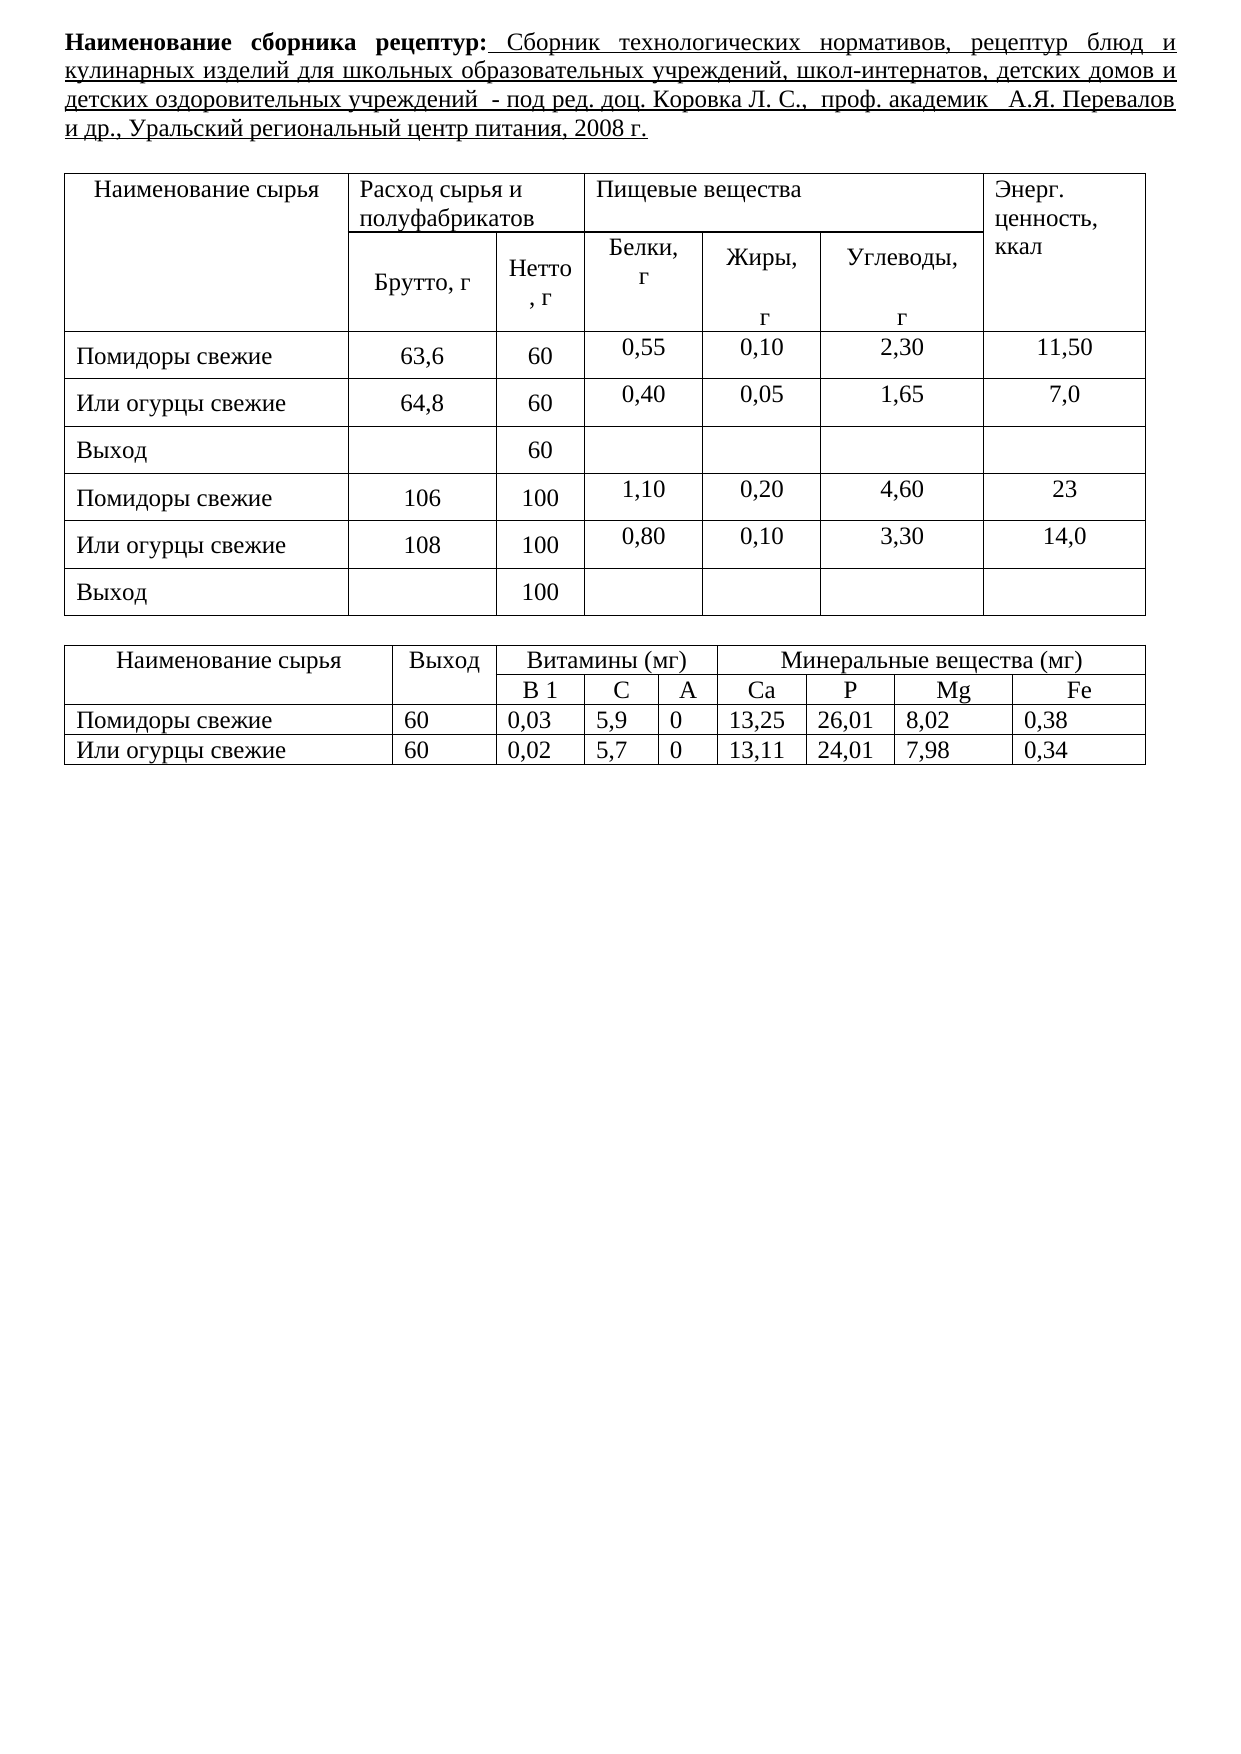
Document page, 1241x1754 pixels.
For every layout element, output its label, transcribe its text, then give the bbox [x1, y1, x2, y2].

table_cell Или огурцы свежие [65, 379, 348, 426]
table_cell Брутто, г [349, 233, 496, 331]
table_cell 108 [349, 521, 496, 567]
table_header Энерг. ценность, ккал [984, 174, 1145, 331]
text Наименование сборника рецептур: Сборник технологических нормативов, рецептур блюд и кулинарных изделий для школьных образовательных учреждений, школ-интернатов, детских домов и детских оздоровительных учреждений - под ред. доц. Коровка Л. С., проф. академик А.Я. Перевалов и др., Уральский региональный центр питания, 2008 г. [64, 27, 1177, 80]
table_cell [703, 569, 820, 615]
table_cell 14,0 [984, 521, 1145, 567]
table_cell Нетто, г [497, 233, 584, 331]
table_cell 100 [497, 474, 584, 520]
table_cell 7,98 [895, 735, 1012, 764]
table_cell А [659, 675, 717, 704]
table_cell 0,05 [703, 379, 820, 426]
table_cell 60 [497, 379, 584, 426]
table_cell 3,30 [821, 521, 983, 567]
table_header Выход [393, 646, 496, 704]
table_cell Или огурцы свежие [65, 521, 348, 567]
table_cell 0,38 [1013, 705, 1145, 734]
table_cell 0 [659, 705, 717, 734]
table_cell [984, 427, 1145, 473]
text Наименование сборника рецептур: Сборник технологических нормативов, рецептур блюд и кулинарных изделий для школьных образовательных учреждений, школ-интернатов, детских домов и детских оздоровительных учреждений - под ред. доц. Коровка Л. С., проф. академик А.Я. Перевалов и др., Уральский региональный центр питания, 2008 г. [64, 81, 1177, 142]
table_cell 60 [497, 427, 584, 473]
table_cell 2,30 [821, 332, 983, 378]
table_cell [585, 569, 702, 615]
table_cell Выход [65, 569, 348, 615]
table_cell 13,11 [718, 735, 806, 764]
table_header Наименование сырья [65, 174, 348, 331]
table_header Пищевые вещества [585, 174, 983, 231]
table_cell [984, 569, 1145, 615]
table_cell Помидоры свежие [65, 332, 348, 378]
table_cell 1,10 [585, 474, 702, 520]
table_header Витамины (мг) [497, 646, 717, 674]
table_cell Р [807, 675, 894, 704]
table_cell [703, 427, 820, 473]
table_cell 64,8 [349, 379, 496, 426]
table_cell Белки, г [585, 233, 702, 331]
table_cell 0,80 [585, 521, 702, 567]
table_cell Выход [65, 427, 348, 473]
table_cell [349, 427, 496, 473]
table_cell 0,34 [1013, 735, 1145, 764]
table_cell 0,10 [703, 521, 820, 567]
table_cell Помидоры свежие [65, 474, 348, 520]
table_cell 11,50 [984, 332, 1145, 378]
table_cell 0,10 [703, 332, 820, 378]
table_cell 4,60 [821, 474, 983, 520]
table_cell 0,55 [585, 332, 702, 378]
table_cell 0,03 [497, 705, 584, 734]
table_header Наименование сырья [65, 646, 392, 704]
table_cell С [585, 675, 658, 704]
table_cell 8,02 [895, 705, 1012, 734]
table_cell [821, 427, 983, 473]
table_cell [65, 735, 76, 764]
table_cell 24,01 [807, 735, 894, 764]
table_cell 0,20 [703, 474, 820, 520]
table_cell 60 [497, 332, 584, 378]
table_cell 60 [393, 735, 496, 764]
table_cell [821, 569, 983, 615]
table_cell 100 [497, 521, 584, 567]
table_cell 100 [497, 569, 584, 615]
table_cell Mg [895, 675, 1012, 704]
table_cell 0,02 [497, 735, 584, 764]
table_cell Углеводы, г [821, 233, 983, 331]
table_cell 106 [349, 474, 496, 520]
table_cell Жиры, г [703, 233, 820, 331]
table_cell 63,6 [349, 332, 496, 378]
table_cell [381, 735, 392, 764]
table_cell 13,25 [718, 705, 806, 734]
table_cell 5,7 [585, 735, 658, 764]
table_cell 5,9 [585, 705, 658, 734]
table_cell 0,40 [585, 379, 702, 426]
table_cell 7,0 [984, 379, 1145, 426]
table_header Расход сырья и полуфабрикатов [349, 174, 584, 231]
table_cell 60 [393, 705, 496, 734]
table_cell 1,65 [821, 379, 983, 426]
table_cell Са [718, 675, 806, 704]
table_header Минеральные вещества (мг) [718, 646, 1145, 674]
table_cell [349, 569, 496, 615]
table_cell 23 [984, 474, 1145, 520]
table_cell [585, 427, 702, 473]
table_cell 0 [659, 735, 717, 764]
table_cell Fe [1013, 675, 1145, 704]
table_cell 26,01 [807, 705, 894, 734]
table_cell В 1 [497, 675, 584, 704]
